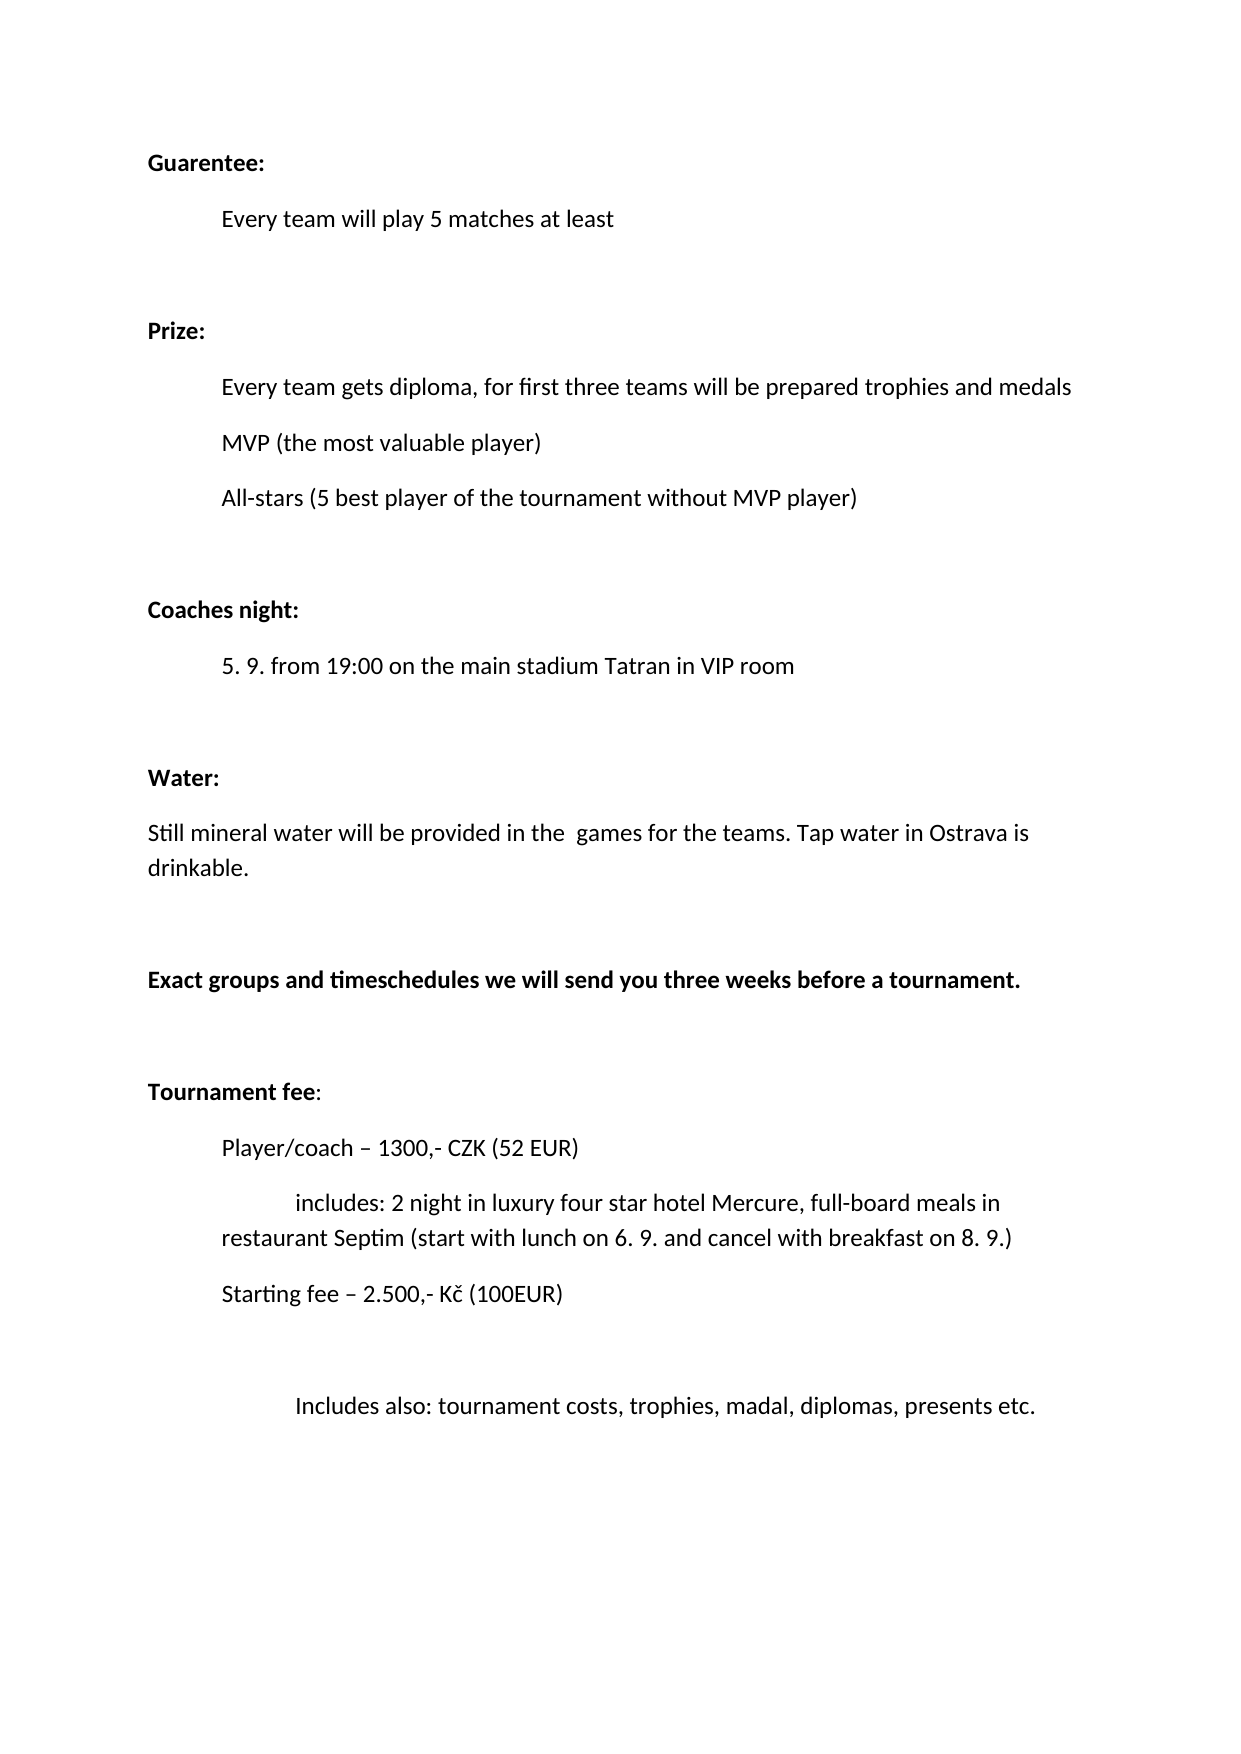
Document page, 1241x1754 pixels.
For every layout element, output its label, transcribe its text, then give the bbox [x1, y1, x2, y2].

text Guarentee: [148, 148, 1093, 178]
text MVP (the most valuable player) [148, 427, 1093, 457]
text Player/coach – 1300,- CZK (52 EUR) [221, 1132, 1093, 1162]
text includes: 2 night in luxury four star hotel Mercure, full-board meals in restaurant Septim (start with lunch on 6. 9. and cancel with breakfast on 8. 9.) [221, 1188, 1093, 1253]
text Coaches night: [148, 594, 1093, 625]
text Water: [148, 762, 1093, 792]
text Includes also: tournament costs, trophies, madal, diplomas, presents etc. [221, 1390, 1093, 1421]
text Starting fee – 2.500,- Kč (100EUR) [221, 1278, 1093, 1309]
text 5. 9. from 19:00 on the main stadium Tatran in VIP room [148, 650, 1093, 681]
text Every team gets diploma, for first three teams will be prepared trophies and medals [148, 371, 1093, 401]
text Every team will play 5 matches at least [148, 203, 1093, 234]
text Tournament fee: [148, 1076, 1093, 1106]
text Exact groups and timeschedules we will send you three weeks before a tournament. [148, 964, 1093, 995]
text Prize: [148, 315, 1093, 346]
text All-stars (5 best player of the tournament without MVP player) [148, 483, 1093, 513]
text Still mineral water will be provided in the games for the teams. Tap water in Ostrava is drinkable. [148, 818, 1093, 883]
